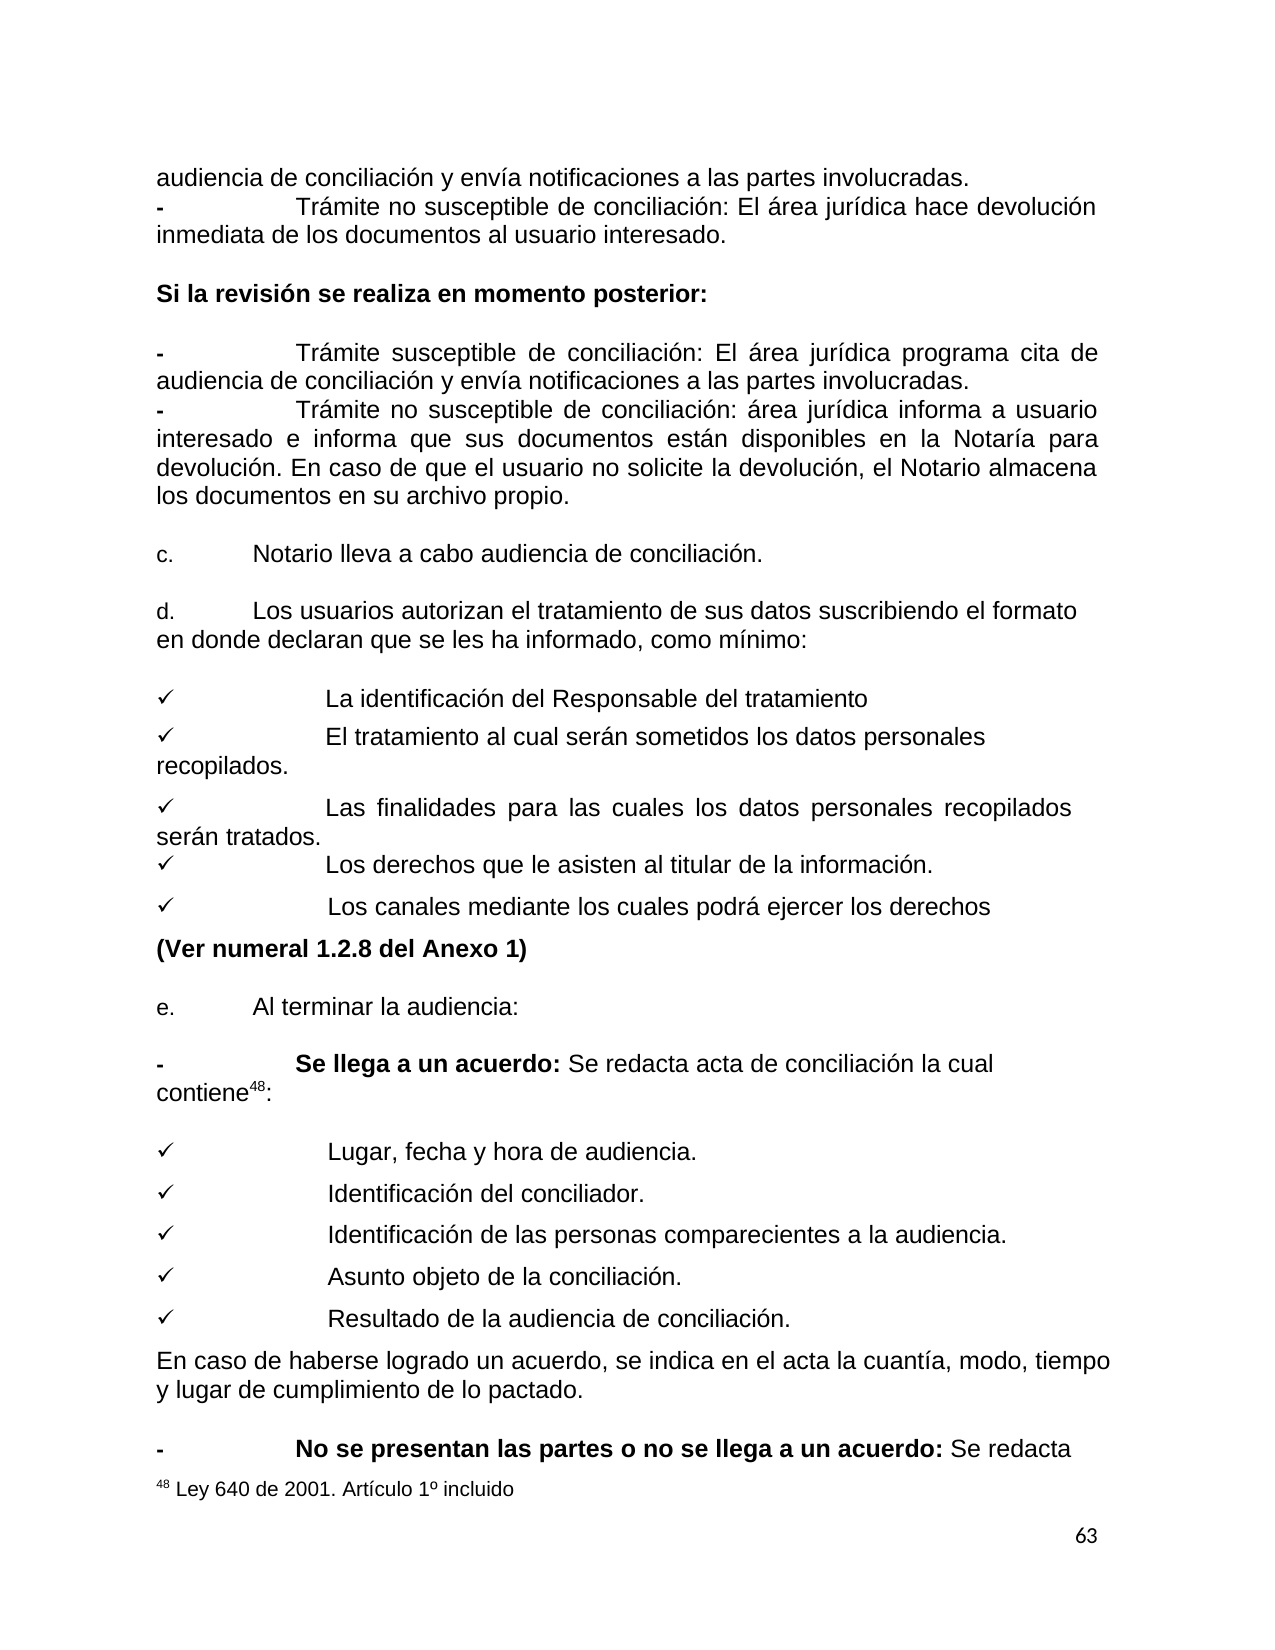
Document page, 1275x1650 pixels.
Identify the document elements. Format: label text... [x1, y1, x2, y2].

list Las finalidades para las cuales los datos personales recopilados serán tratados. [156, 793, 1098, 850]
list El tratamiento al cual serán sometidos los datos personales recopilados. [156, 722, 1110, 780]
list Trámite no susceptible de conciliación: El área jurídica hace devolución inmediata de los documentos al usuario interesado. [156, 191, 1098, 249]
list La identificación del Responsable del tratamiento [156, 684, 1110, 712]
list Trámite no susceptible de conciliación: área jurídica informa a usuario interesado e informa que sus documentos están disponibles en la Notaría para devolución. En caso de que el usuario no solicite la devolución, el Notario almacena los documentos en su archivo propio. [156, 395, 1098, 510]
list Identificación de las personas comparecientes a la audiencia. [156, 1220, 1110, 1249]
list Los derechos que le asisten al titular de la información. [156, 850, 1110, 879]
subtitle Si la revisión se realiza en momento posterior: [156, 279, 1110, 308]
list Los usuarios autorizan el tratamiento de sus datos suscribiendo el formato en donde declaran que se les ha informado, como mínimo: [156, 596, 1098, 654]
list Asunto objeto de la conciliación. [156, 1262, 1110, 1291]
subtitle (Ver numeral 1.2.8 del Anexo 1) [156, 934, 1110, 963]
list Al terminar la audiencia: [156, 992, 1110, 1020]
list Identificación del conciliador. [156, 1178, 1110, 1207]
list Los canales mediante los cuales podrá ejercer los derechos [156, 892, 1110, 921]
list Trámite susceptible de conciliación: El área jurídica programa cita de audiencia de conciliación y envía notificaciones a las partes involucradas. [156, 337, 1098, 395]
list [156, 162, 1098, 191]
list Resultado de la audiencia de conciliación. [156, 1304, 1110, 1333]
list Notario lleva a cabo audiencia de conciliación. [156, 539, 1110, 568]
text En caso de haberse logrado un acuerdo, se indica en el acta la cuantía, modo, tiempo y lugar de cumplimiento de lo pactado. [156, 1346, 1110, 1404]
list Lugar, fecha y hora de audiencia. [156, 1137, 1110, 1165]
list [156, 1434, 1083, 1462]
list Se llega a un acuerdo: Se redacta acta de conciliación la cual contiene: [156, 1049, 1110, 1107]
